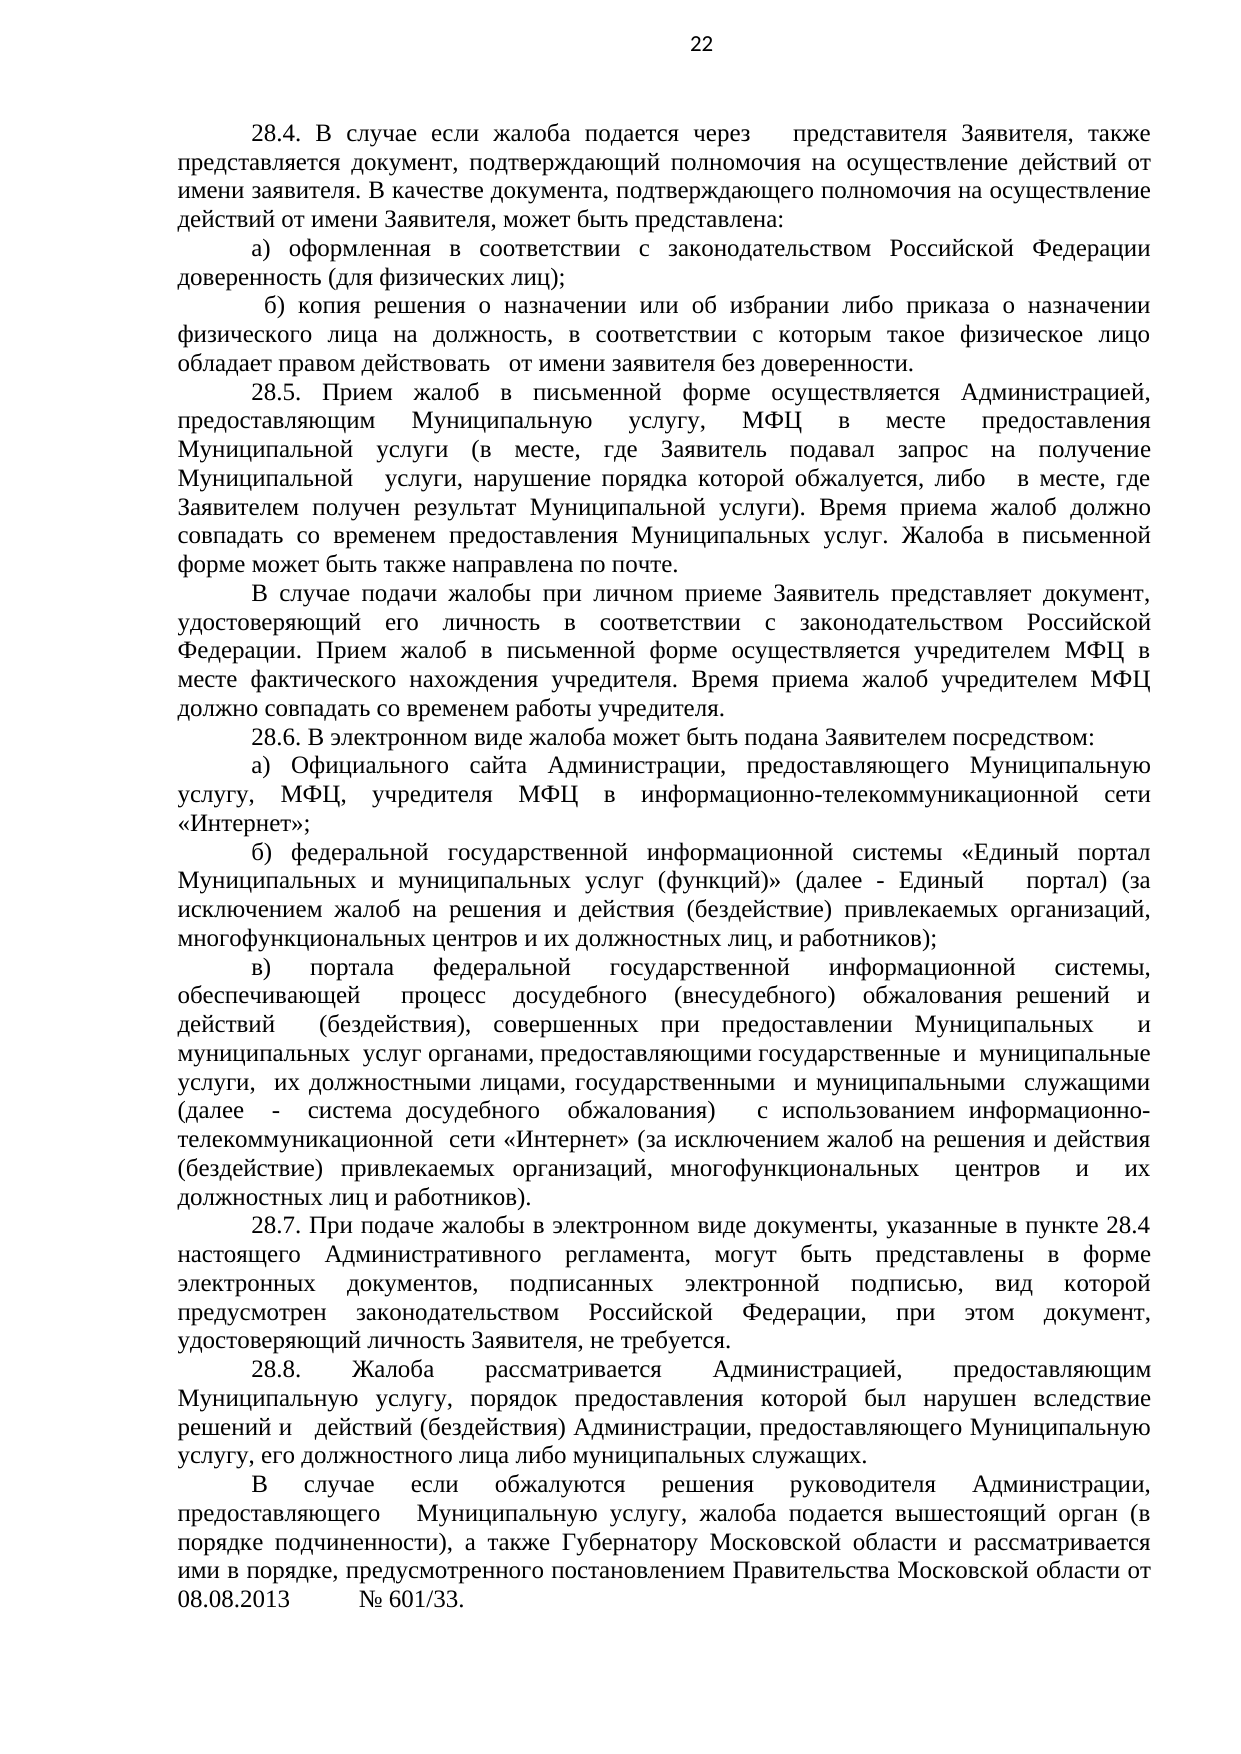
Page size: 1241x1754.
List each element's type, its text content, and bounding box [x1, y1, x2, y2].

text а) Официального сайта Администрации, предоставляющего Муниципальную услугу, МФЦ, учредителя МФЦ в информационно-телекоммуникационной сети «Интернет»; [177, 751, 1152, 837]
text 28.6. В электронном виде жалоба может быть подана Заявителем посредством: [177, 722, 1152, 751]
text 28.5. Прием жалоб в письменной форме осуществляется Администрацией, предоставляющим Муниципальную услугу, МФЦ в месте предоставления Муниципальной услуги (в месте, где Заявитель подавал запрос на получение Муниципальной услуги, нарушение порядка которой обжалуется, либо в месте, где Заявителем получен результат Муниципальной услуги). Время приема жалоб должно совпадать со временем предоставления Муниципальных услуг. Жалоба в письменной форме может быть также направлена по почте. [177, 377, 1152, 578]
text 28.4. В случае если жалоба подается через представителя Заявителя, также представляется документ, подтверждающий полномочия на осуществление действий от имени заявителя. В качестве документа, подтверждающего полномочия на осуществление действий от имени Заявителя, может быть представлена: [177, 118, 1152, 233]
text б) копия решения о назначении или об избрании либо приказа о назначении физического лица на должность, в соответствии с которым такое физическое лицо обладает правом действовать от имени заявителя без доверенности. [177, 291, 1152, 377]
text 28.8. Жалоба рассматривается Администрацией, предоставляющим Муниципальную услугу, порядок предоставления которой был нарушен вследствие решений и действий (бездействия) Администрации, предоставляющего Муниципальную услугу, его должностного лица либо муниципальных служащих. [177, 1354, 1152, 1469]
text в) портала федеральной государственной информационной системы, обеспечивающей процесс досудебного (внесудебного) обжалования решений и действий (бездействия), совершенных при предоставлении Муниципальных и муниципальных услуг органами, предоставляющими государственные и муниципальные услуги, их должностными лицами, государственными и муниципальными служащими (далее - система досудебного обжалования) с использованием информационно-телекоммуникационной сети «Интернет» (за исключением жалоб на решения и действия (бездействие) привлекаемых организаций, многофункциональных центров и их должностных лиц и работников). [177, 952, 1152, 1211]
text б) федеральной государственной информационной системы «Единый портал Муниципальных и муниципальных услуг (функций)» (далее - Единый портал) (за исключением жалоб на решения и действия (бездействие) привлекаемых организаций, многофункциональных центров и их должностных лиц, и работников); [177, 837, 1152, 952]
text В случае подачи жалобы при личном приеме Заявитель представляет документ, удостоверяющий его личность в соответствии с законодательством Российской Федерации. Прием жалоб в письменной форме осуществляется учредителем МФЦ в месте фактического нахождения учредителя. Время приема жалоб учредителем МФЦ должно совпадать со временем работы учредителя. [177, 578, 1152, 722]
text 28.7. При подаче жалобы в электронном виде документы, указанные в пункте 28.4 настоящего Административного регламента, могут быть представлены в форме электронных документов, подписанных электронной подписью, вид которой предусмотрен законодательством Российской Федерации, при этом документ, удостоверяющий личность Заявителя, не требуется. [177, 1211, 1152, 1354]
text В случае если обжалуются решения руководителя Администрации, предоставляющего Муниципальную услугу, жалоба подается вышестоящий орган (в порядке подчиненности), а также Губернатору Московской области и рассматривается ими в порядке, предусмотренного постановлением Правительства Московской области от 08.08.2013 № 601/33. [177, 1469, 1152, 1613]
text а) оформленная в соответствии с законодательством Российской Федерации доверенность (для физических лиц); [177, 233, 1152, 291]
